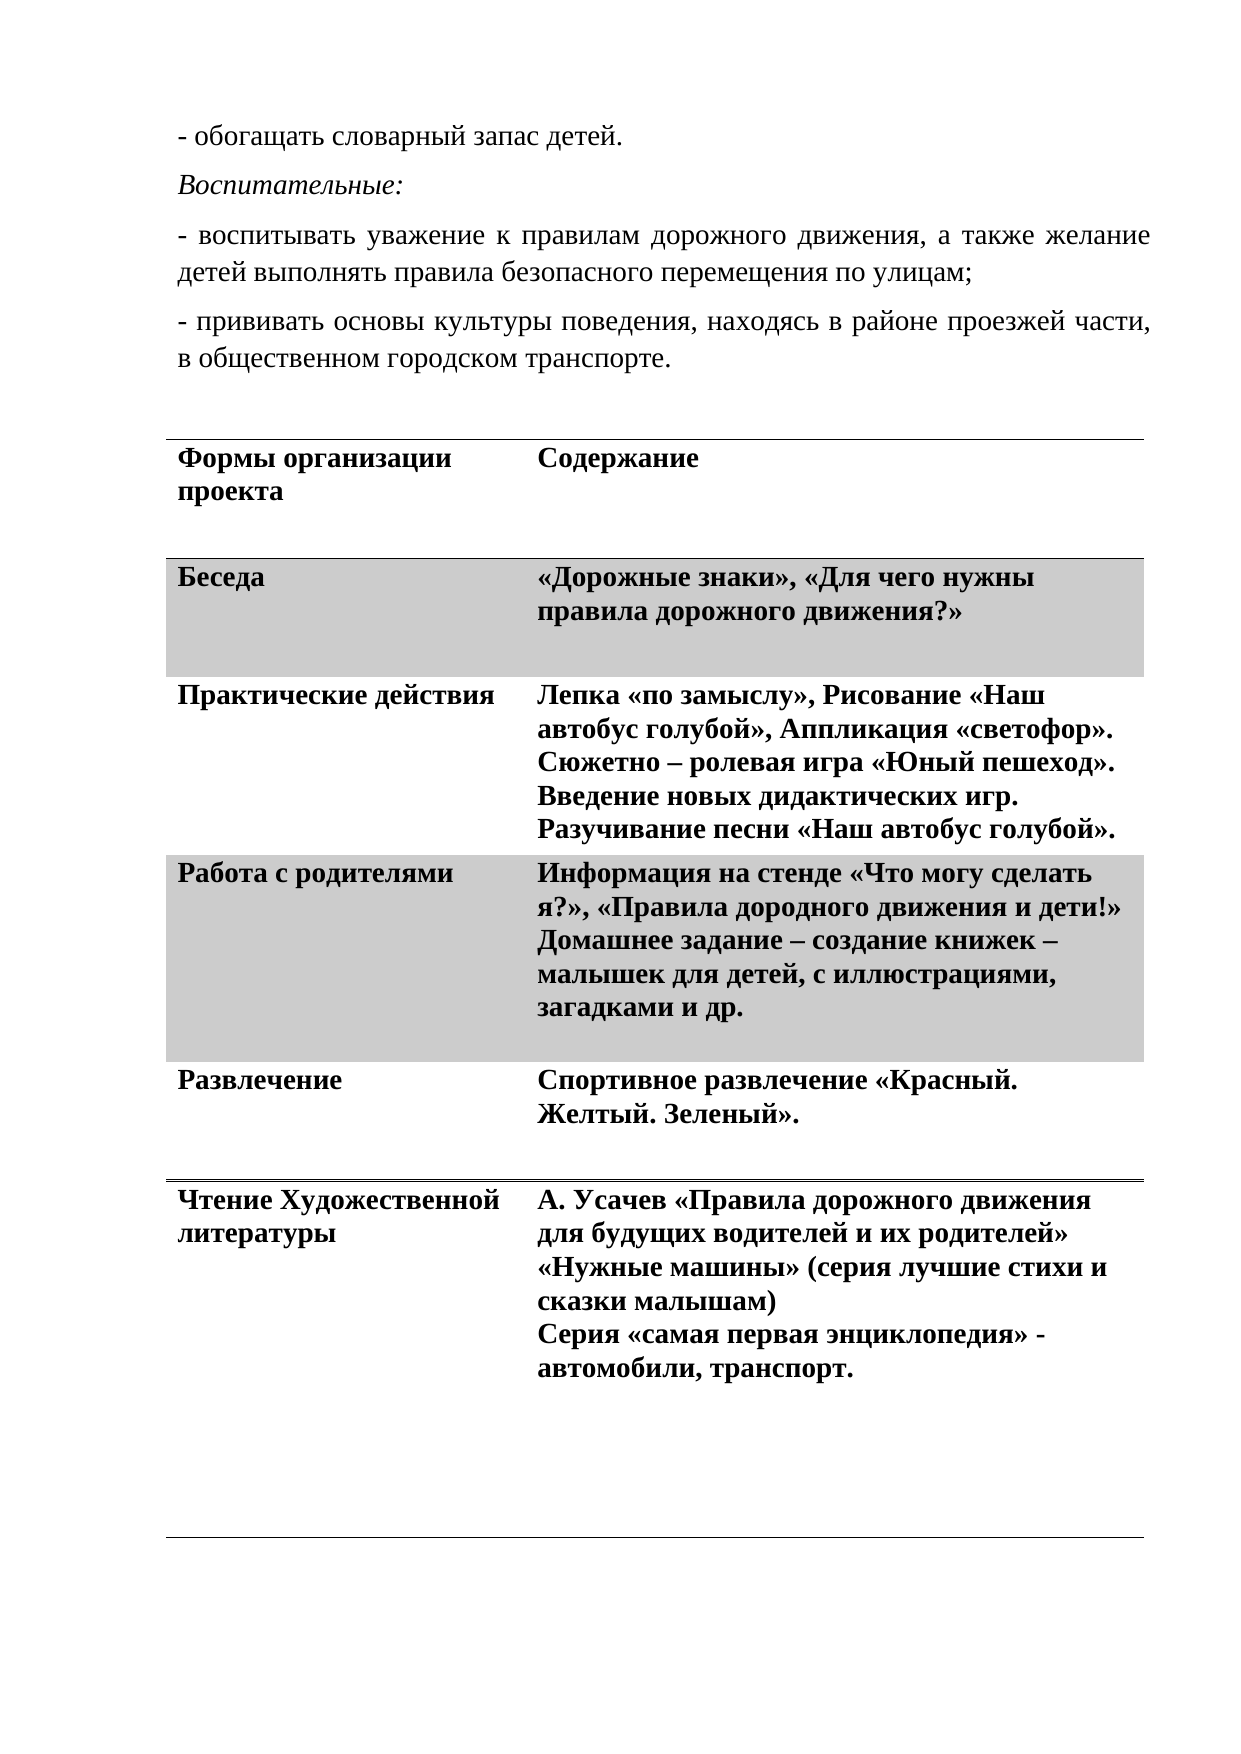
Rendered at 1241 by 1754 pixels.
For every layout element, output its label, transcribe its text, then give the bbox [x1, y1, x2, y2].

table_cell А. Усачев «Правила дорожного движения для будущих водителей и их родителей» «Нужные машины» (серия лучшие стихи и сказки малышам) Серия «самая первая энциклопедия» - автомобили, транспорт. [526, 1182, 1144, 1537]
table_cell Чтение Художественной литературы [166, 1182, 526, 1537]
table_cell Лепка «по замыслу», Рисование «Наш автобус голубой», Аппликация «светофор». Сюжетно – ролевая игра «Юный пешеход». Введение новых дидактических игр. Разучивание песни «Наш автобус голубой». [526, 678, 1144, 855]
table_cell Спортивное развлечение «Красный. Желтый. Зеленый». [526, 1063, 1144, 1179]
table_cell Информация на стенде «Что могу сделать я?», «Правила дородного движения и дети!» Домашнее задание – создание книжек – малышек для детей, с иллюстрациями, загадками и др. [526, 855, 1144, 1062]
table_header Содержание [526, 440, 1144, 558]
table_cell Практические действия [166, 678, 526, 855]
table_cell Развлечение [166, 1063, 526, 1179]
table_cell «Дорожные знаки», «Для чего нужны правила дорожного движения?» [526, 559, 1144, 677]
text - прививать основы культуры поведения, находясь в районе проезжей части, в общественном городском транспорте. [177, 303, 1152, 373]
text - воспитывать уважение к правилам дорожного движения, а также желание детей выполнять правила безопасного перемещения по улицам; [177, 217, 1152, 287]
table_cell Беседа [166, 559, 526, 677]
table_cell Работа с родителями [166, 855, 526, 1062]
text Воспитательные: [177, 167, 1152, 201]
text - обогащать словарный запас детей. [177, 118, 1152, 152]
table_header Формы организации проекта [166, 440, 526, 558]
